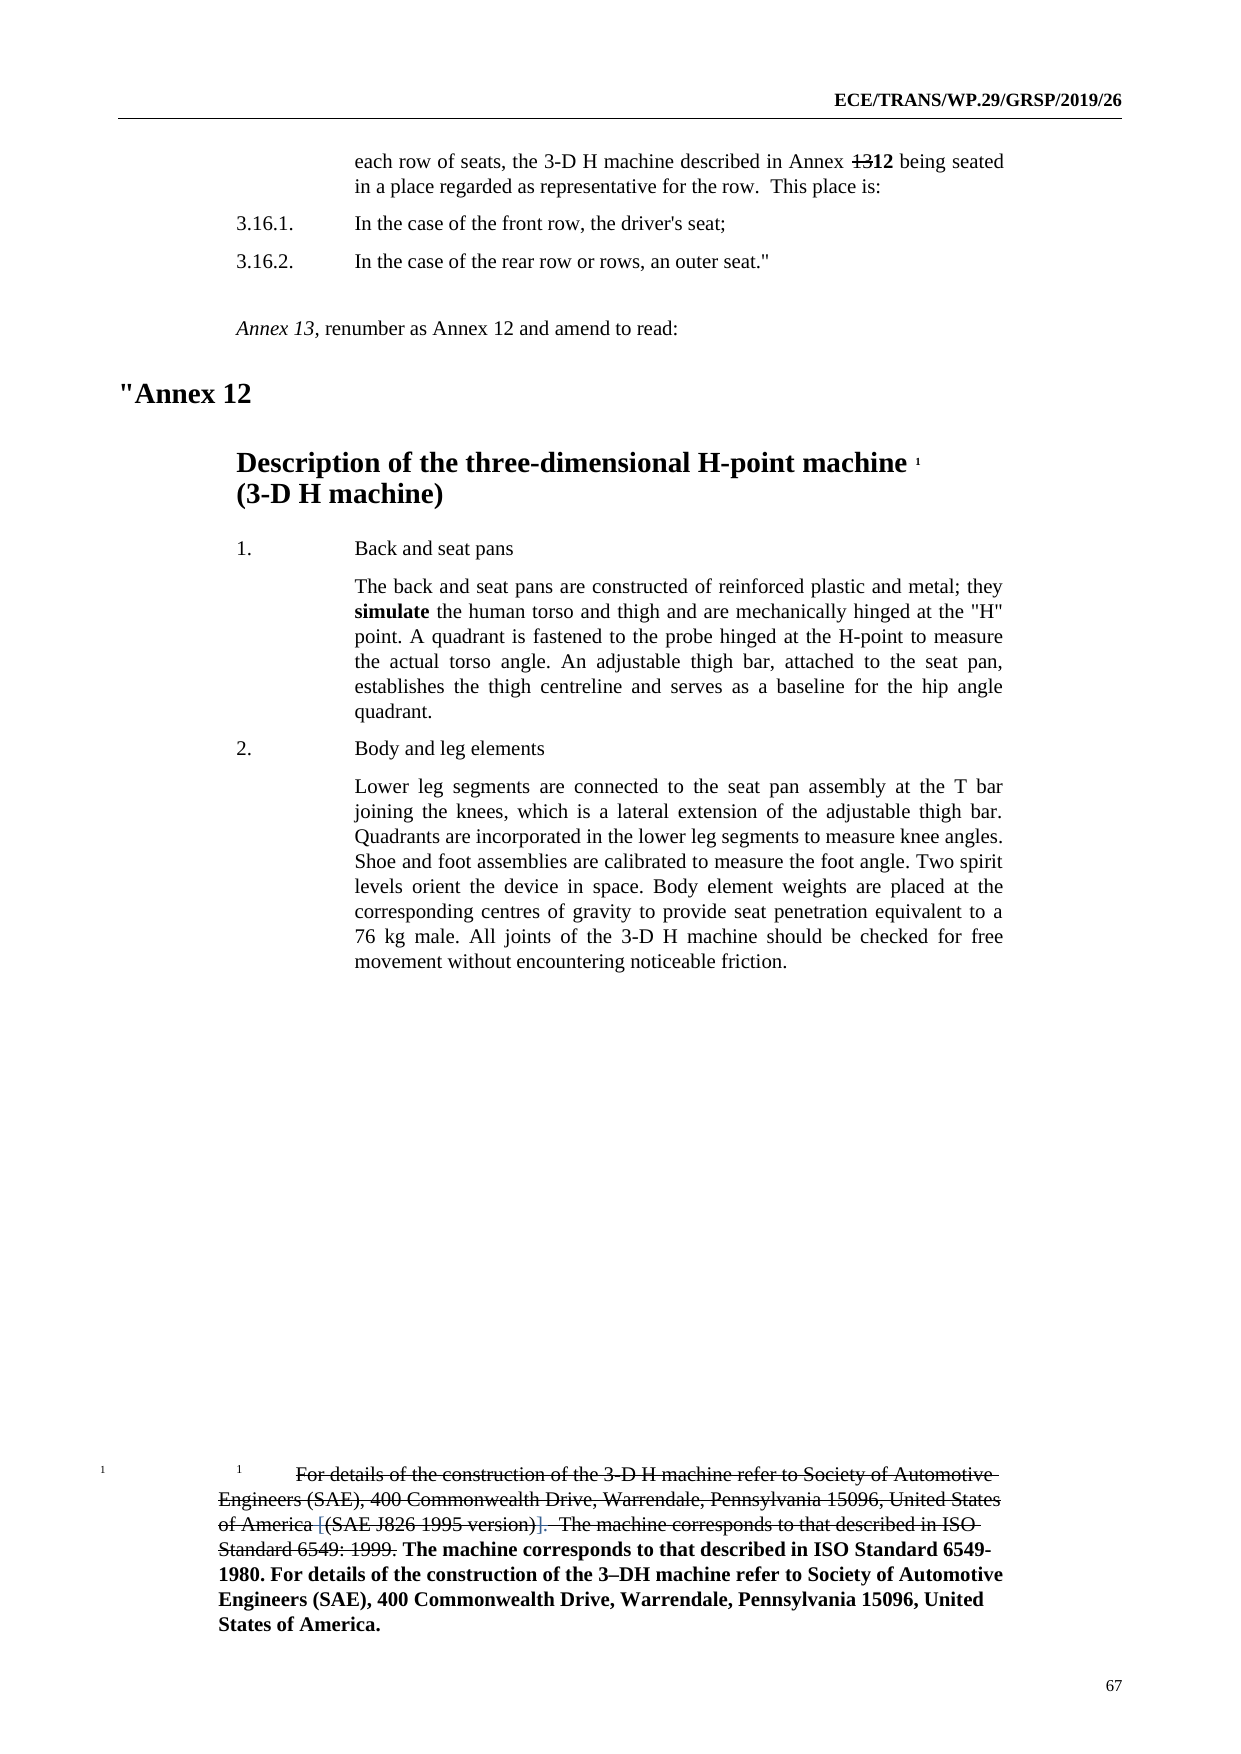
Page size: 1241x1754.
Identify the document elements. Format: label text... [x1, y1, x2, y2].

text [236, 148, 1004, 198]
text Annex 13, renumber as Annex 12 and amend to read: [118, 310, 1004, 341]
text Lower leg segments are connected to the seat pan assembly at the T bar joining the knees, which is a lateral extension of the adjustable thigh bar. Quadrants are incorporated in the lower leg segments to measure knee angles. Shoe and foot assemblies are calibrated to measure the foot angle. Two spirit levels orient the device in space. Body element weights are placed at the corresponding centres of gravity to provide seat penetration equivalent to a 76 kg male. All joints of the 3-D H machine should be checked for free movement without encountering noticeable friction. [354, 773, 1004, 973]
text 3.16.1. In the case of the front row, the driver's seat; [236, 210, 1004, 235]
text The back and seat pans are constructed of reinforced plastic and metal; they simulate the human torso and thigh and are mechanically hinged at the "H" point. A quadrant is fastened to the probe hinged at the H-point to measure the actual torso angle. An adjustable thigh bar, attached to the seat pan, establishes the thigh centreline and serves as a baseline for the hip angle quadrant. [354, 573, 1004, 723]
text 2. Body and leg elements [236, 735, 1004, 760]
text 1. Back and seat pans [236, 535, 1004, 560]
text 3.16.2. In the case of the rear row or rows, an outer seat." [236, 248, 1004, 273]
text Description of the three-dimensional H-point machine 1 (3-D H machine) [118, 448, 1004, 510]
text "Annex 12 [118, 379, 1004, 410]
